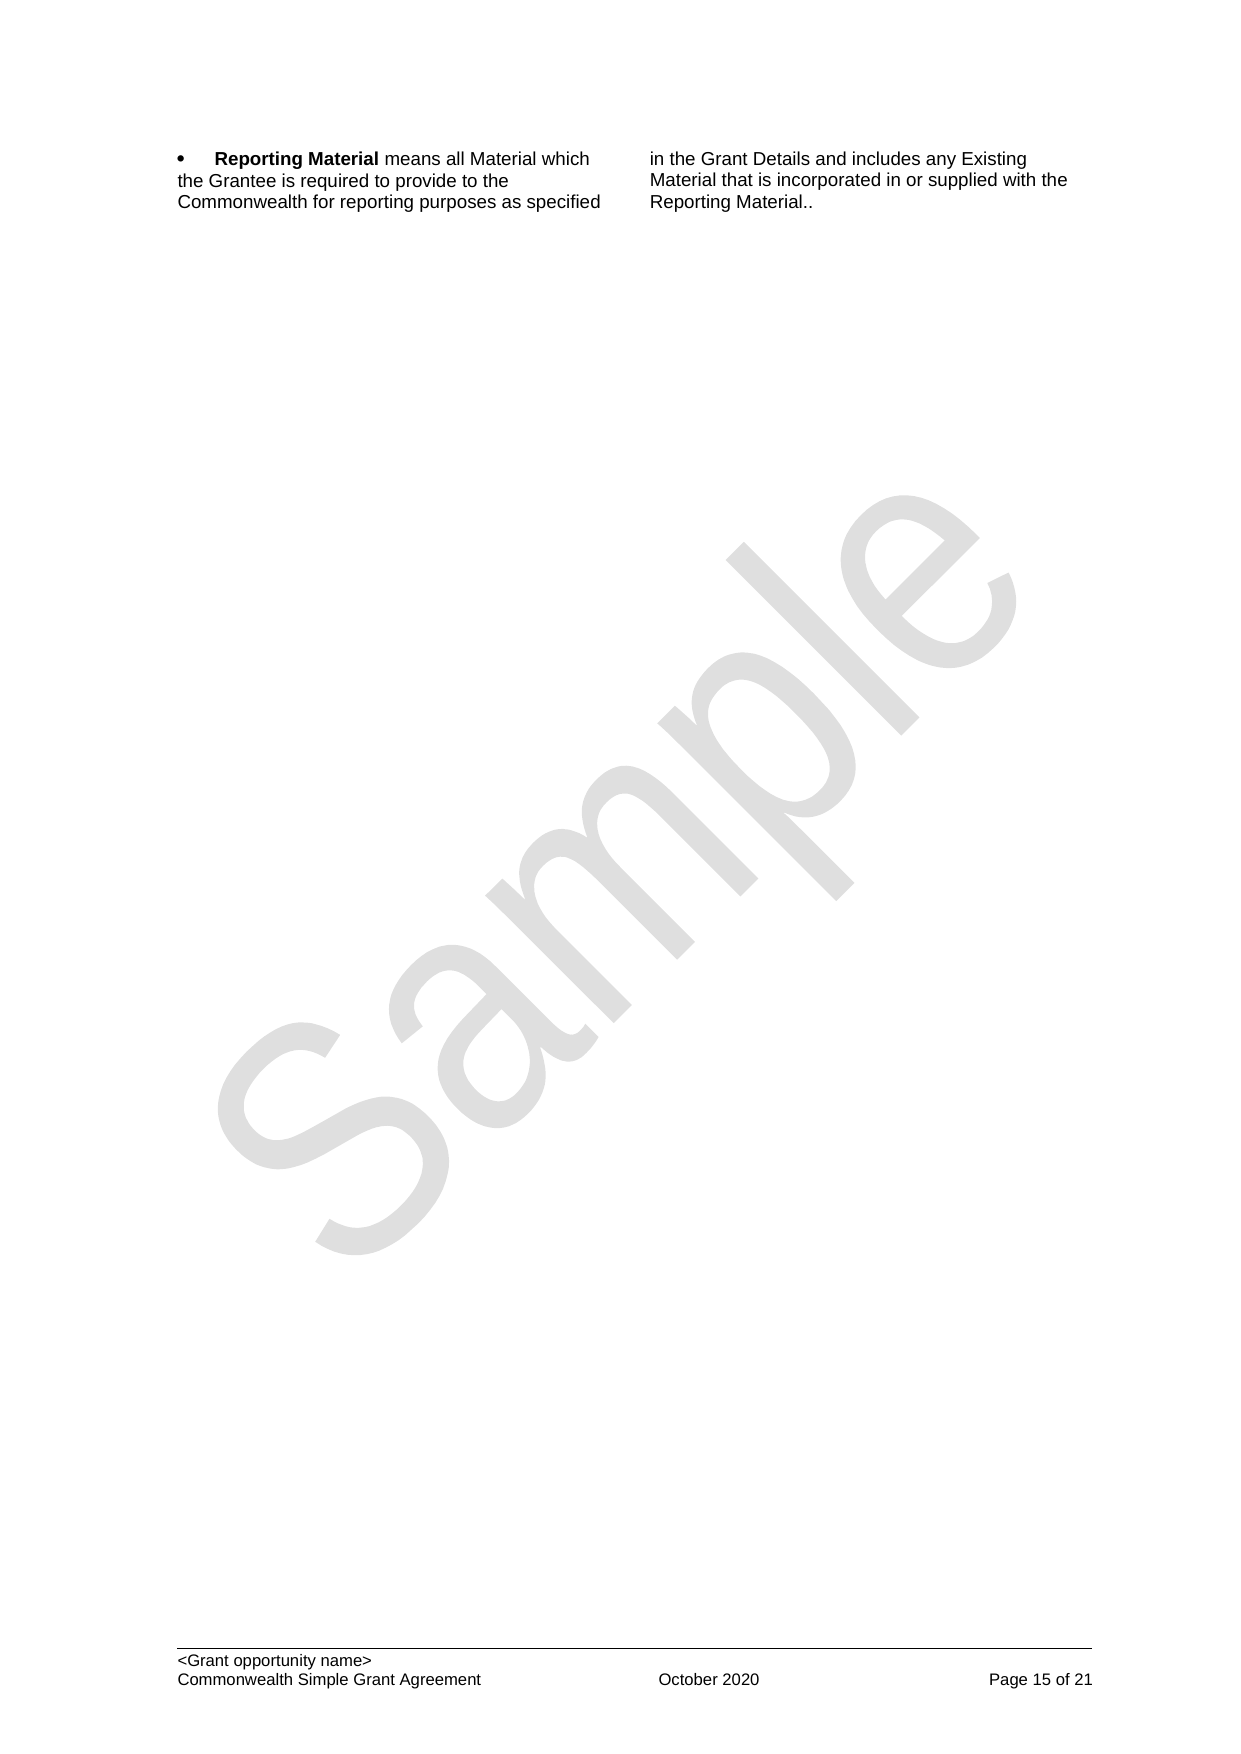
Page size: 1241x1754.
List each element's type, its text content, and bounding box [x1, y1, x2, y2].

list Reporting Material means all Material which the Grantee is required to provide to the Commonwealth for reporting purposes as specified in the Grant Details and includes any Existing Material that is incorporated in or supplied with the Reporting Material.. [649, 148, 1092, 212]
list Reporting Material means all Material which the Grantee is required to provide to the Commonwealth for reporting purposes as specified in the Grant Details and includes any Existing Material that is incorporated in or supplied with the Reporting Material.. [177, 148, 620, 212]
